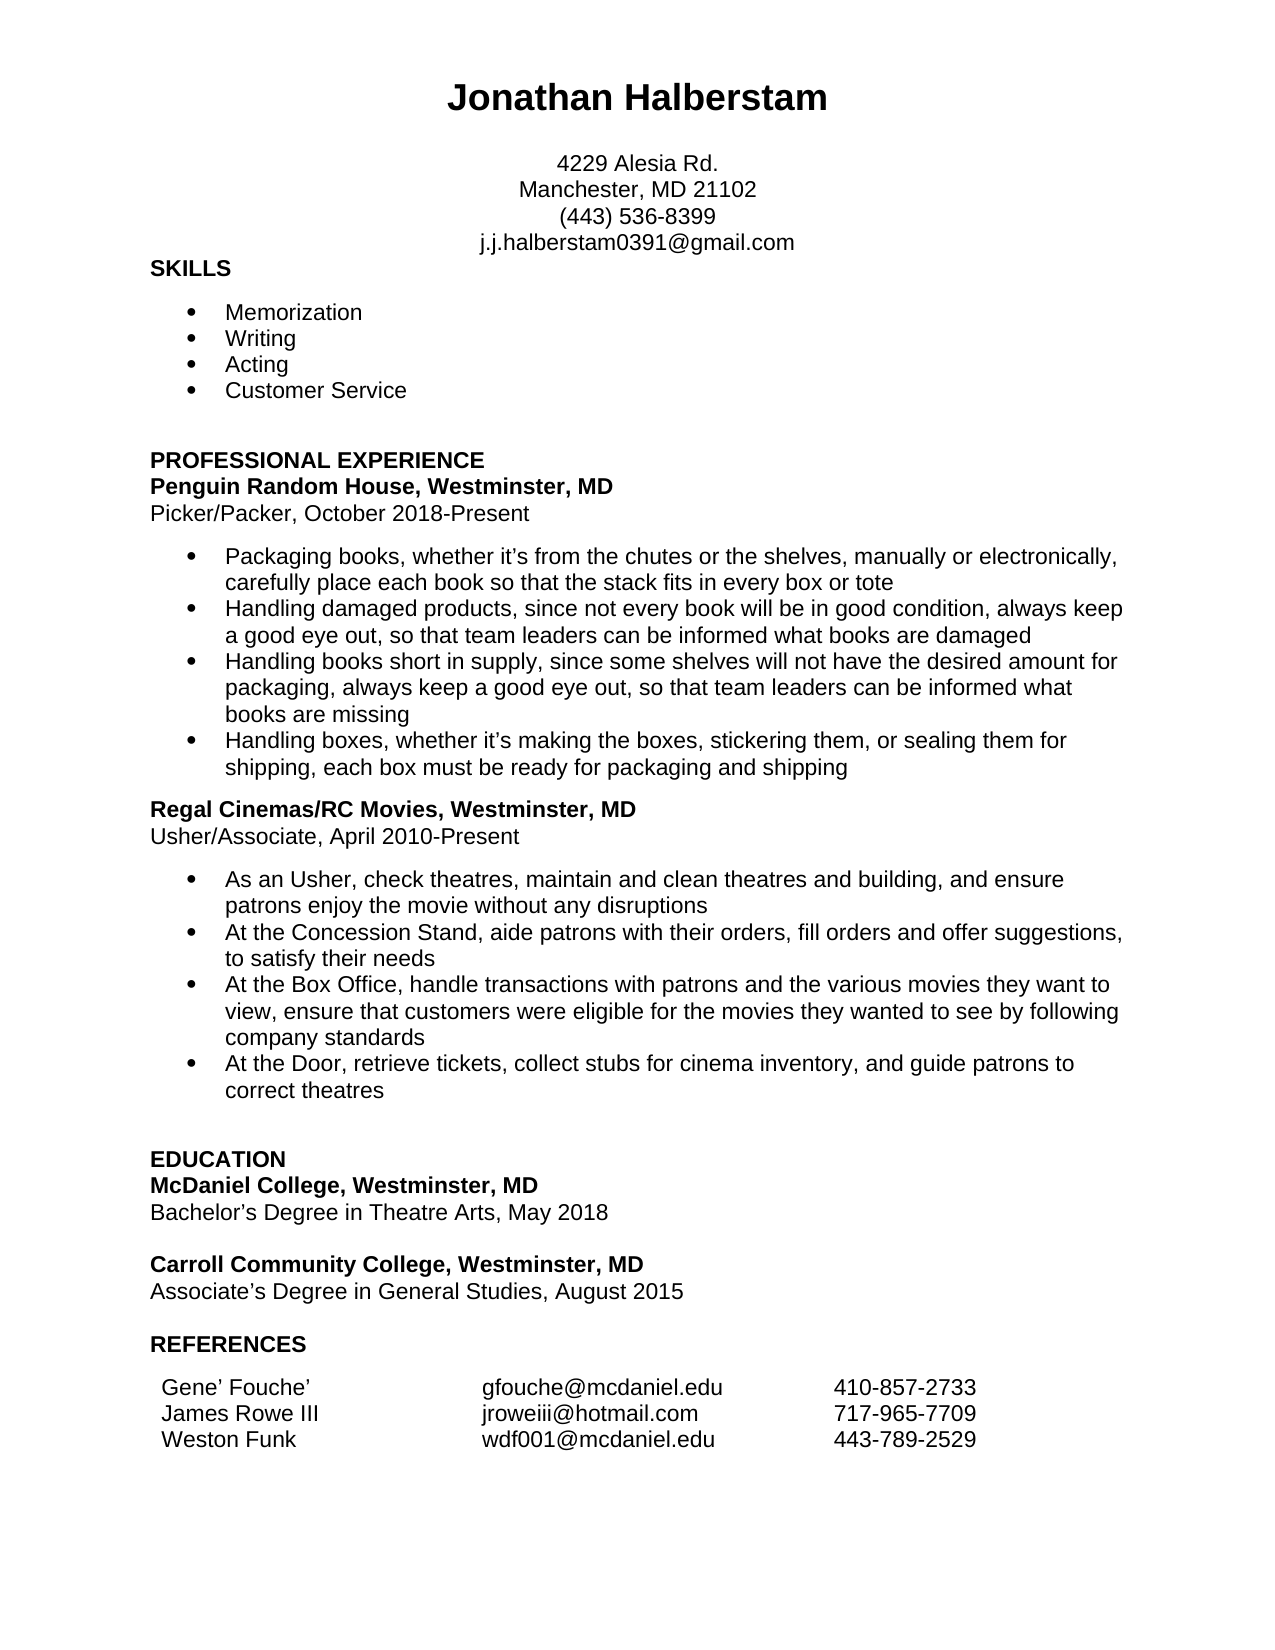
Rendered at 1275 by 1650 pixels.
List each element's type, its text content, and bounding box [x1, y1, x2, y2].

table_cell jroweiii@hotmail.com [471, 1400, 822, 1426]
table_cell 717-965-7709 [822, 1400, 1136, 1426]
table_cell wdf001@mcdaniel.edu [471, 1426, 822, 1456]
text Carroll Community College, Westminster, MD [150, 1251, 1125, 1278]
list Acting [187, 351, 1125, 377]
list Writing [187, 325, 1125, 351]
table_header 410-857-2733 [822, 1374, 1136, 1400]
text j.j.halberstam0391@gmail.com [150, 229, 1125, 255]
list Packaging books, whether it’s from the chutes or the shelves, manually or electronically, carefully place each book so that the stack fits in every box or tote [187, 543, 1125, 595]
list Handling books short in supply, since some shelves will not have the desired amount for packaging, always keep a good eye out, so that team leaders can be informed what books are missing [187, 648, 1125, 727]
list Handling boxes, whether it’s making the boxes, stickering them, or sealing them for shipping, each box must be ready for packaging and shipping [187, 727, 1125, 780]
text PROFESSIONAL EXPERIENCE [150, 447, 1125, 473]
text Usher/Associate, April 2010-Present [150, 823, 1125, 849]
text Bachelor’s Degree in Theatre Arts, May 2018 [150, 1199, 1125, 1225]
text SKILLS [150, 255, 1125, 282]
table_header gfouche@mcdaniel.edu [471, 1374, 822, 1400]
text Manchester, MD 21102 [150, 176, 1125, 203]
list At the Door, retrieve tickets, collect stubs for cinema inventory, and guide patrons to correct theatres [187, 1050, 1125, 1103]
list At the Box Office, handle transactions with patrons and the various movies they want to view, ensure that customers were eligible for the movies they wanted to see by following company standards [187, 971, 1125, 1050]
list Handling damaged products, since not every book will be in good condition, always keep a good eye out, so that team leaders can be informed what books are damaged [187, 595, 1125, 648]
table_header Gene’ Fouche’ [150, 1374, 471, 1400]
text EDUCATION [150, 1146, 1125, 1172]
list Memorization [187, 298, 1125, 325]
text Associate’s Degree in General Studies, August 2015 [150, 1278, 1125, 1304]
list At the Concession Stand, aide patrons with their orders, fill orders and offer suggestions, to satisfy their needs [187, 918, 1125, 971]
list As an Usher, check theatres, maintain and clean theatres and building, and ensure patrons enjoy the movie without any disruptions [187, 866, 1125, 918]
list Customer Service [187, 377, 1125, 404]
table_cell Weston Funk [150, 1426, 471, 1456]
text Picker/Packer, October 2018-Present [150, 499, 1125, 526]
table_cell James Rowe III [150, 1400, 471, 1426]
text 4229 Alesia Rd. [150, 150, 1125, 176]
text REFERENCES [150, 1331, 1125, 1357]
text (443) 536-8399 [150, 203, 1125, 229]
text Regal Cinemas/RC Movies, Westminster, MD [150, 796, 1125, 823]
text McDaniel College, Westminster, MD [150, 1172, 1125, 1199]
table_cell 443-789-2529 [822, 1426, 1136, 1456]
text Penguin Random House, Westminster, MD [150, 473, 1125, 499]
